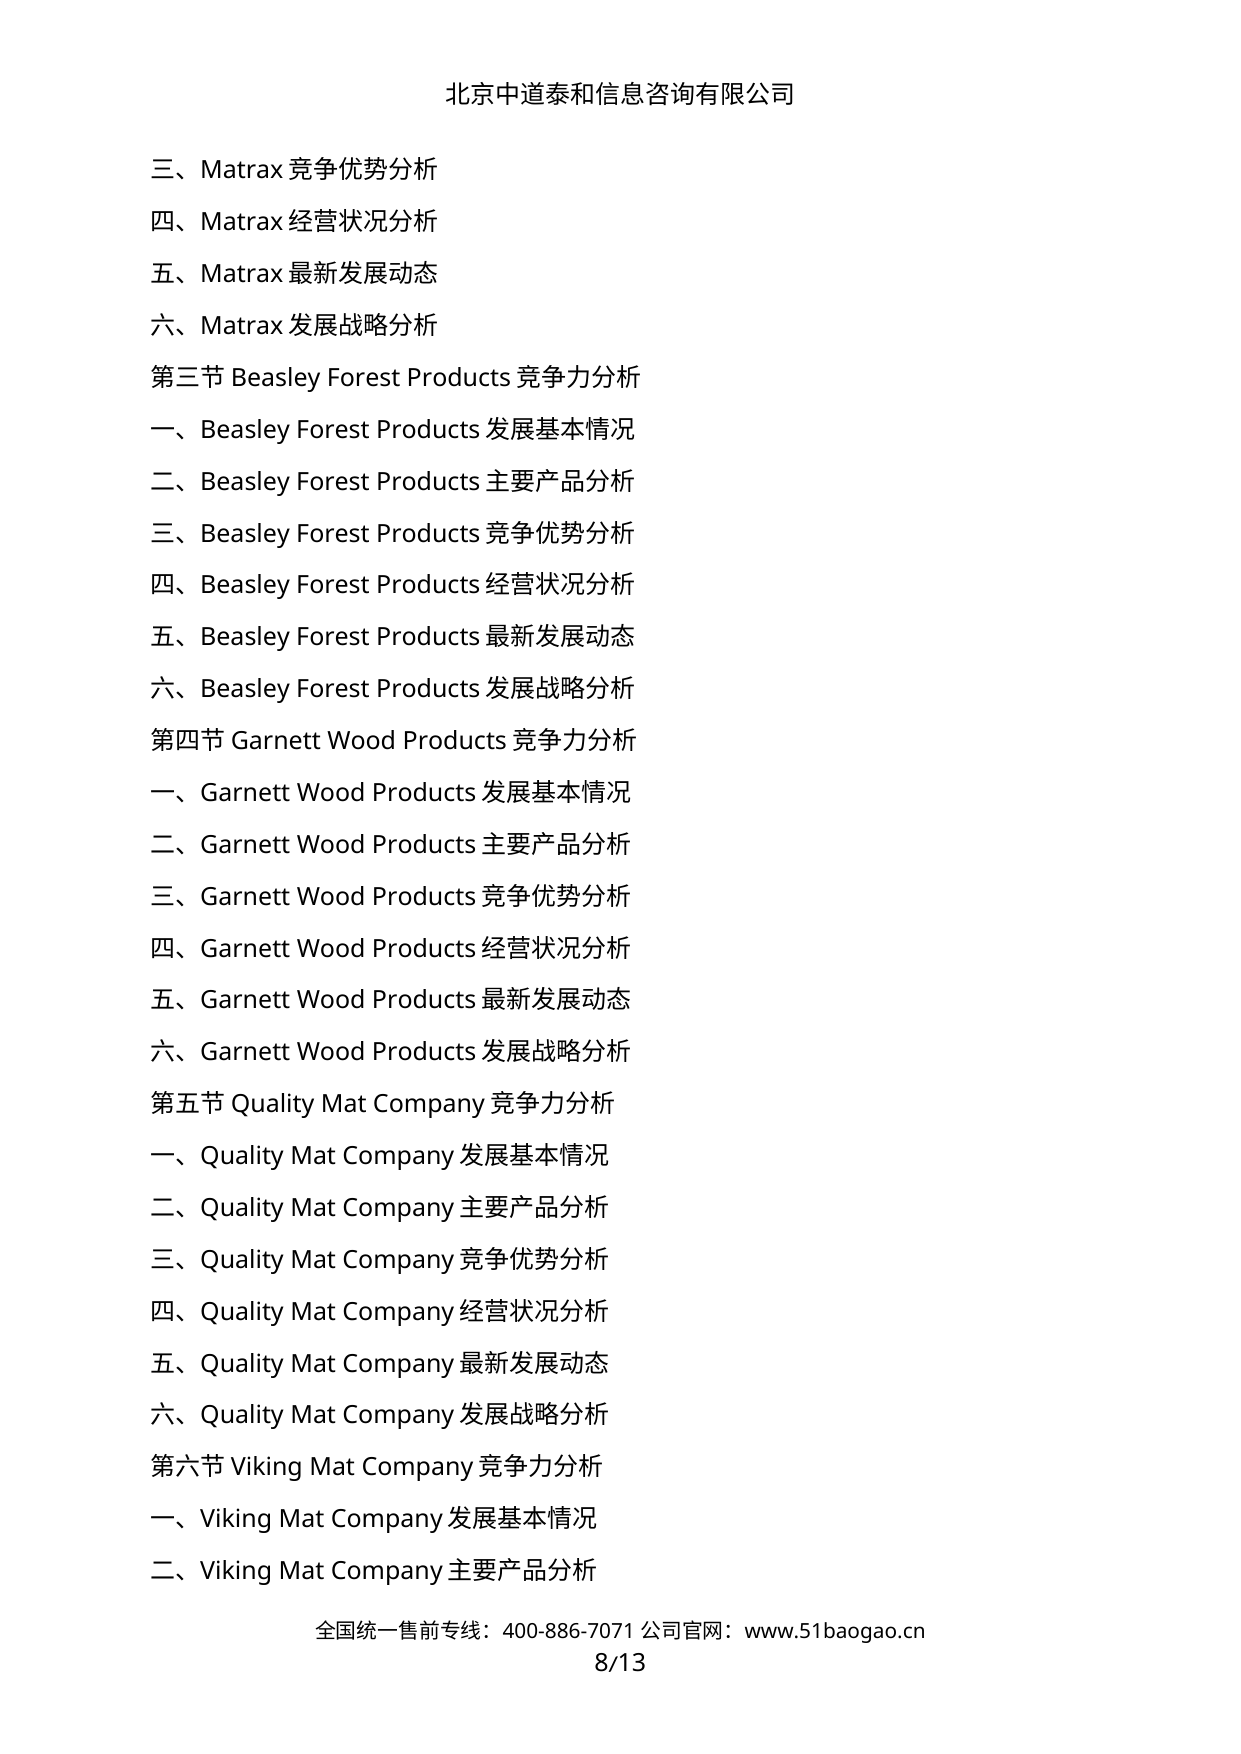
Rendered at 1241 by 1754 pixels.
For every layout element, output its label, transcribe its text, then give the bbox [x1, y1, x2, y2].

text 五、Matrax最新发展动态 [150, 254, 1090, 290]
text 四、Garnett Wood Products经营状况分析 [150, 928, 1090, 964]
text 五、Garnett Wood Products最新发展动态 [150, 980, 1090, 1016]
text 一、Viking Mat Company发展基本情况 [150, 1499, 1090, 1535]
text 六、Quality Mat Company发展战略分析 [150, 1395, 1090, 1431]
text 二、Beasley Forest Products主要产品分析 [150, 461, 1090, 497]
text 二、Viking Mat Company主要产品分析 [150, 1551, 1090, 1587]
text 六、Garnett Wood Products发展战略分析 [150, 1032, 1090, 1068]
text 四、Matrax经营状况分析 [150, 202, 1090, 238]
text 三、Quality Mat Company竞争优势分析 [150, 1239, 1090, 1276]
text 三、Garnett Wood Products竞争优势分析 [150, 876, 1090, 912]
text 第五节 Quality Mat Company竞争力分析 [150, 1084, 1090, 1120]
text 六、Beasley Forest Products发展战略分析 [150, 669, 1090, 705]
text 二、Quality Mat Company主要产品分析 [150, 1187, 1090, 1224]
text 四、Beasley Forest Products经营状况分析 [150, 565, 1090, 601]
text 五、Beasley Forest Products最新发展动态 [150, 617, 1090, 653]
text 第三节 Beasley Forest Products竞争力分析 [150, 357, 1090, 394]
text 第六节 Viking Mat Company竞争力分析 [150, 1447, 1090, 1483]
text 三、Matrax竞争优势分析 [150, 150, 1090, 186]
text 一、Beasley Forest Products发展基本情况 [150, 409, 1090, 446]
text 六、Matrax发展战略分析 [150, 306, 1090, 342]
text 二、Garnett Wood Products主要产品分析 [150, 824, 1090, 861]
text 五、Quality Mat Company最新发展动态 [150, 1343, 1090, 1379]
text 三、Beasley Forest Products竞争优势分析 [150, 513, 1090, 549]
text 第四节 Garnett Wood Products竞争力分析 [150, 721, 1090, 757]
text 一、Quality Mat Company发展基本情况 [150, 1136, 1090, 1172]
text 一、Garnett Wood Products发展基本情况 [150, 772, 1090, 809]
text 四、Quality Mat Company经营状况分析 [150, 1291, 1090, 1327]
